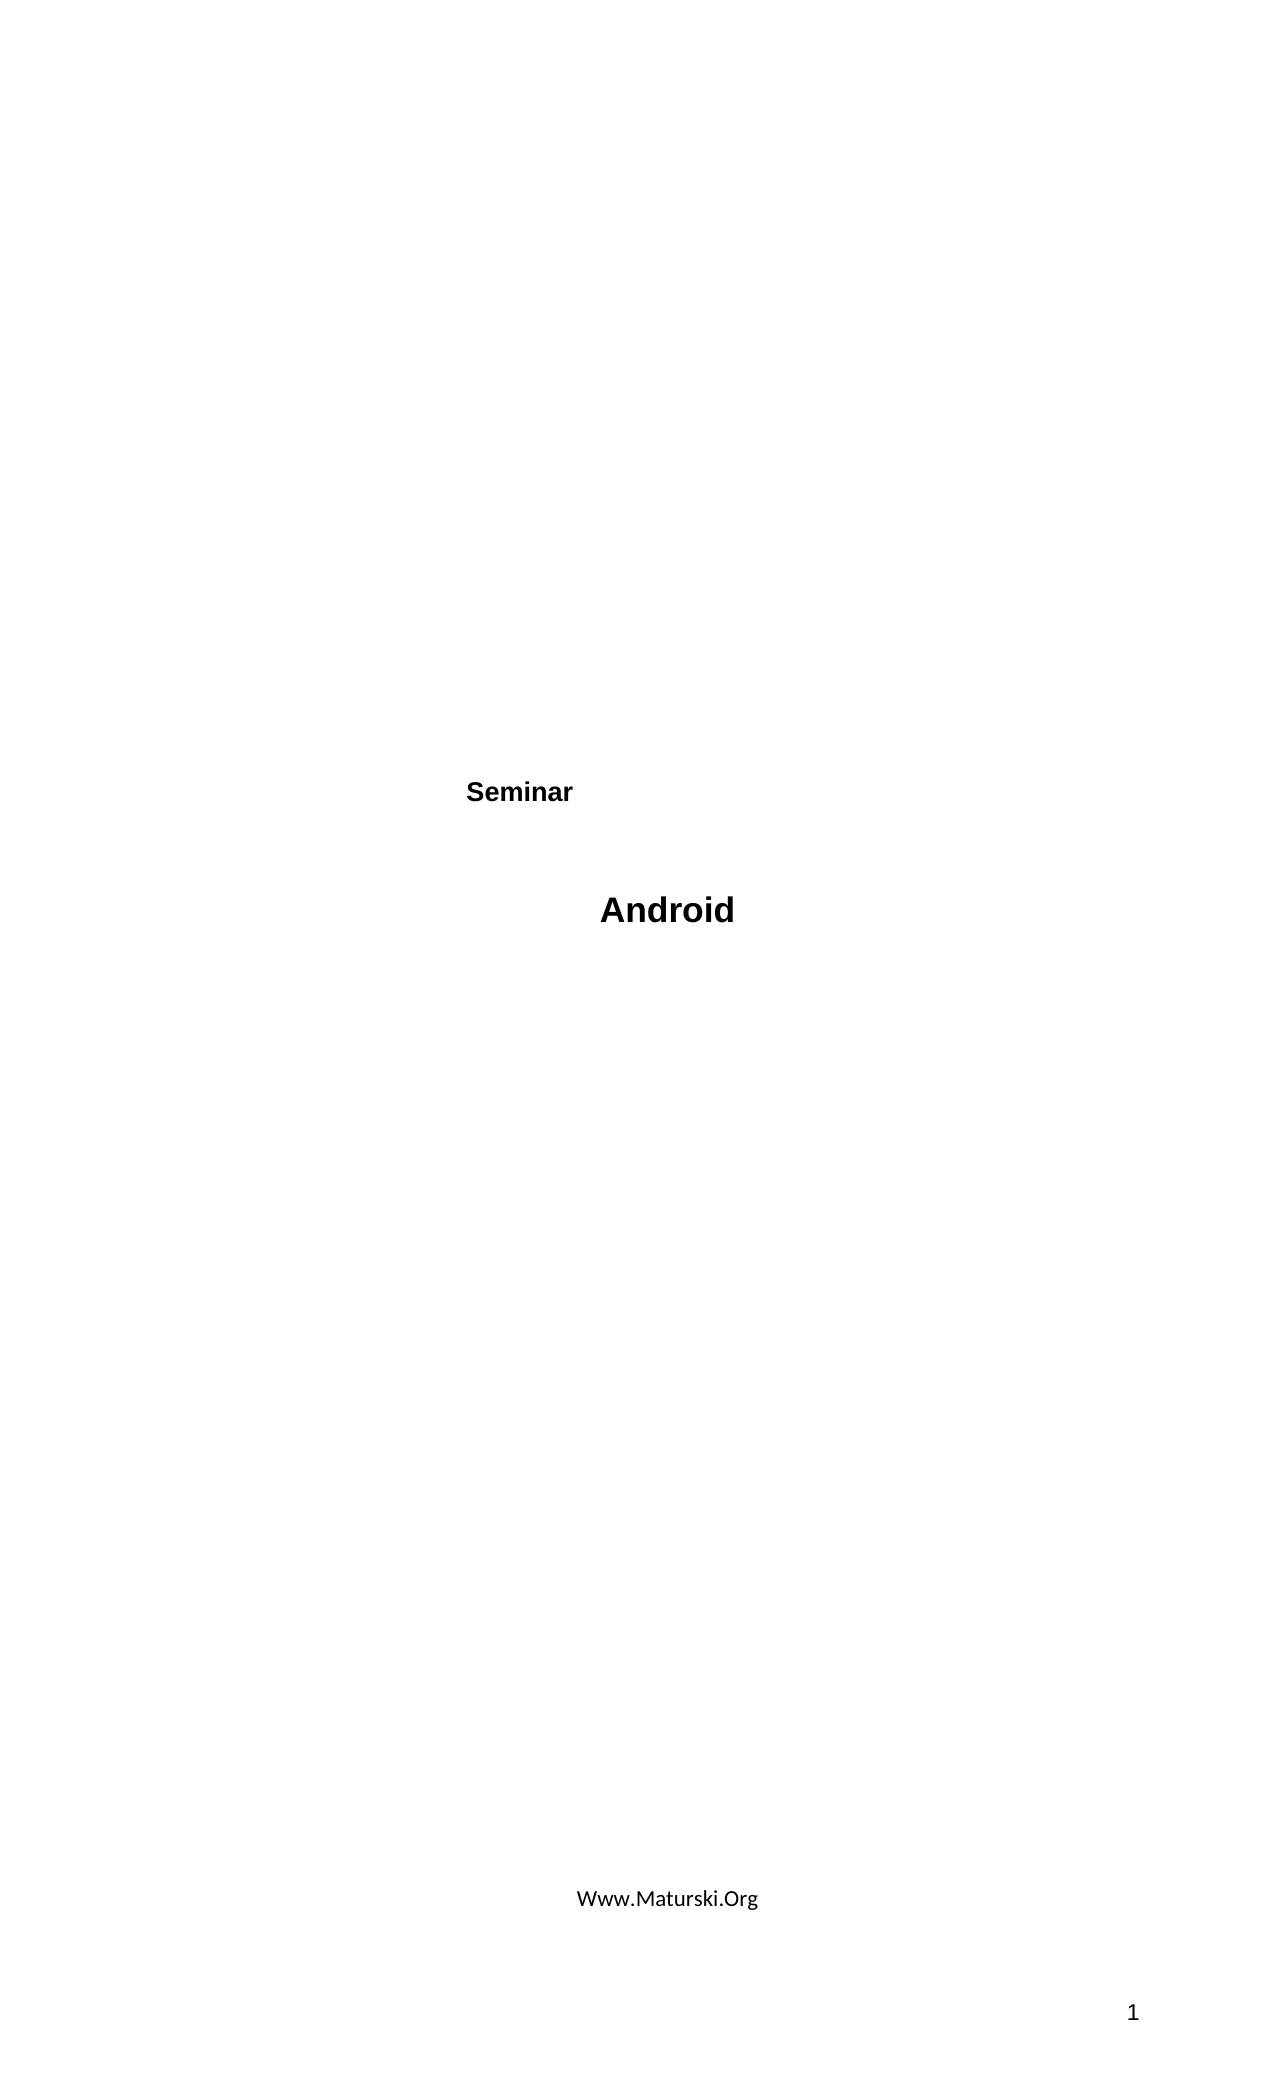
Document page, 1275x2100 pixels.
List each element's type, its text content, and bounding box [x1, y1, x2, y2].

text Seminar [466, 776, 1140, 808]
text Www.Maturski.Org [195, 1884, 1140, 1912]
text Android [195, 889, 1140, 930]
